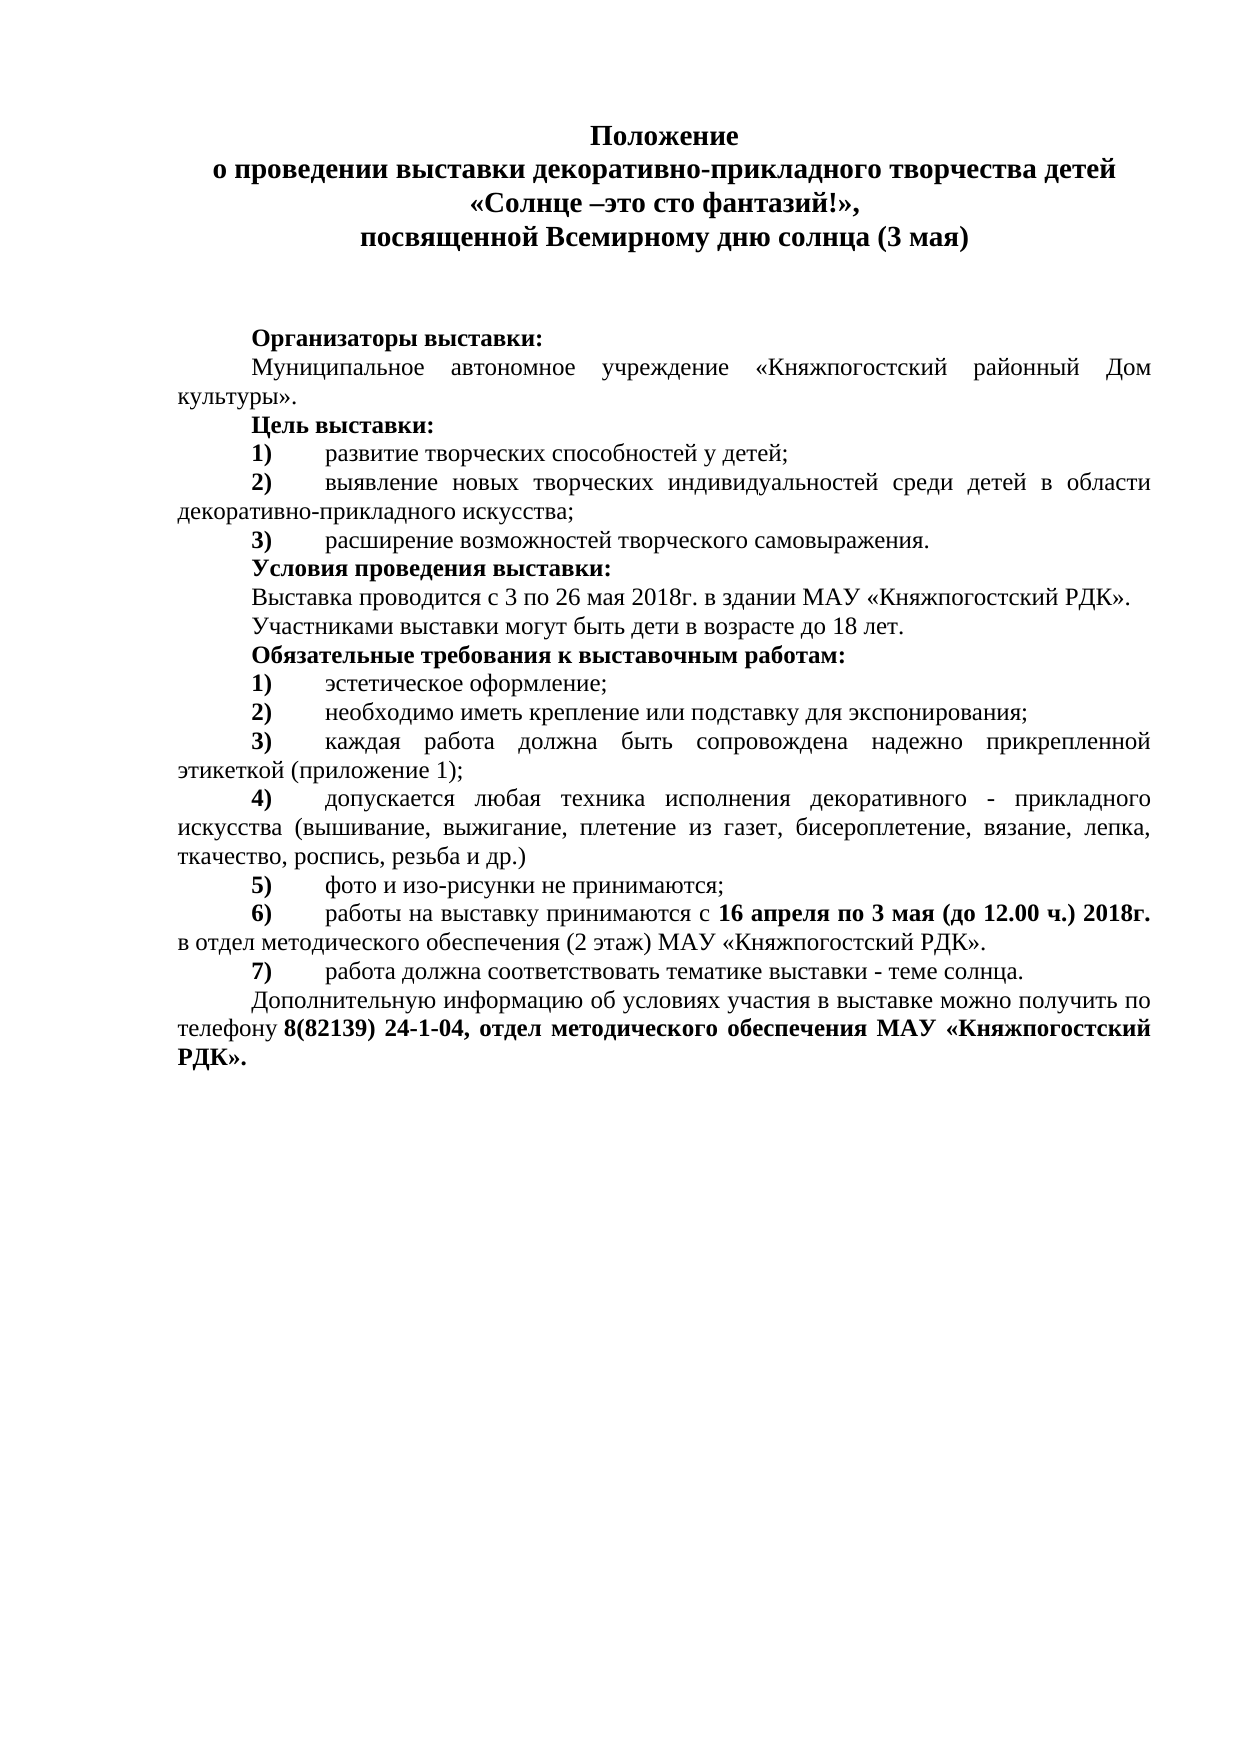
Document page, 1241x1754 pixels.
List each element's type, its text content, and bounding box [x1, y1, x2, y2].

text Обязательные требования к выставочным работам: [177, 640, 1152, 668]
text посвященной Всемирному дню солнца (3 мая) [177, 219, 1152, 252]
text Муниципальное автономное учреждение «Княжпогостский районный Дом культуры». [177, 352, 1152, 410]
text Цель выставки: [177, 410, 1152, 438]
text о проведении выставки декоративно-прикладного творчества детей [177, 152, 1152, 185]
list выявление новых творческих индивидуальностей среди детей в области декоративно-прикладного искусства; [177, 467, 1152, 525]
list необходимо иметь крепление или подставку для экспонирования; [177, 697, 1152, 726]
list развитие творческих способностей у детей; [177, 438, 1152, 467]
list работы на выставку принимаются с 16 апреля по 3 мая (до 12.00 ч.) 2018г. в отдел методического обеспечения (2 этаж) МАУ «Княжпогостский РДК». [177, 898, 1152, 956]
text Положение [177, 118, 1152, 152]
list расширение возможностей творческого самовыражения. [177, 525, 1152, 553]
list допускается любая техника исполнения декоративного - прикладного искусства (вышивание, выжигание, плетение из газет, бисероплетение, вязание, лепка, ткачество, роспись, резьба и др.) [177, 783, 1152, 870]
list работа должна соответствовать тематике выставки - теме солнца. [177, 956, 1152, 985]
text Выставка проводится с 3 по 26 мая 2018г. в здании МАУ «Княжпогостский РДК». [177, 582, 1152, 611]
text «Солнце –это сто фантазий!», [177, 185, 1152, 219]
list эстетическое оформление; [177, 668, 1152, 697]
text Организаторы выставки: [177, 323, 1152, 352]
list фото и изо-рисунки не принимаются; [177, 870, 1152, 898]
text Дополнительную информацию об условиях участия в выставке можно получить по телефону 8(82139) 24-1-04, отдел методического обеспечения МАУ «Княжпогостский РДК». [177, 985, 1152, 1071]
text Участниками выставки могут быть дети в возрасте до 18 лет. [177, 611, 1152, 640]
list каждая работа должна быть сопровождена надежно прикрепленной этикеткой (приложение 1); [177, 726, 1152, 783]
text Условия проведения выставки: [177, 553, 1152, 582]
